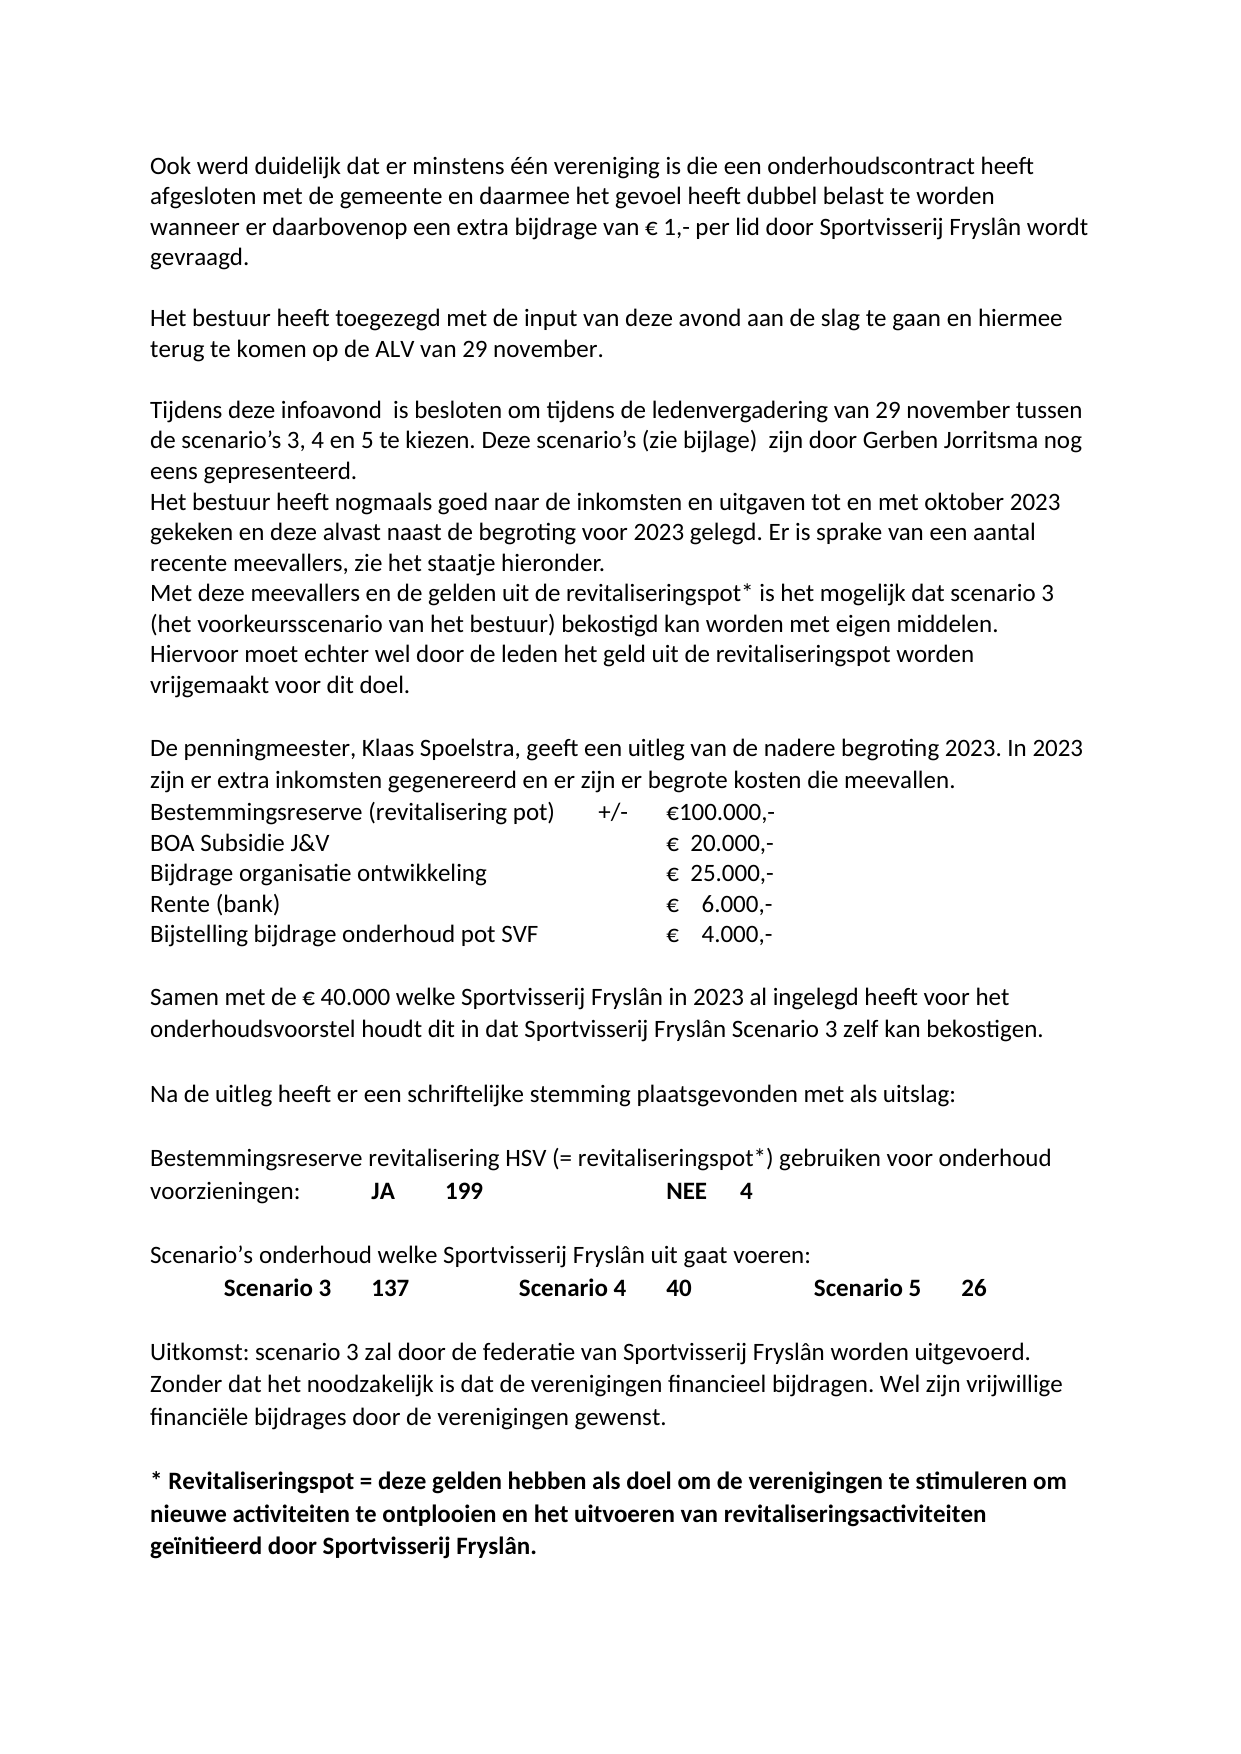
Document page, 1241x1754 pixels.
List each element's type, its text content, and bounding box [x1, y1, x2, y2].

text Scenario 3 137 Scenario 4 40 Scenario 5 26 [150, 1272, 1090, 1302]
text De penningmeester, Klaas Spoelstra, geeft een uitleg van de nadere begroting 2023. In 2023 zijn er extra inkomsten gegenereerd en er zijn er begrote kosten die meevallen. [150, 732, 1090, 794]
text Bestemmingsreserve revitalisering HSV (= revitaliseringspot*) gebruiken voor onderhoud voorzieningen: JA 199 NEE 4 [150, 1143, 1090, 1205]
text Samen met de € 40.000 welke Sportvisserij Fryslân in 2023 al ingelegd heeft voor het onderhoudsvoorstel houdt dit in dat Sportvisserij Fryslân Scenario 3 zelf kan bekostigen. [150, 981, 1090, 1044]
text Bestemmingsreserve (revitalisering pot) +/- €100.000,- [150, 796, 1090, 827]
text Het bestuur heeft toegezegd met de input van deze avond aan de slag te gaan en hiermee terug te komen op de ALV van 29 november. [150, 303, 1090, 364]
text Met deze meevallers en de gelden uit de revitaliseringspot* is het mogelijk dat scenario 3 (het voorkeursscenario van het bestuur) bekostigd kan worden met eigen middelen. Hiervoor moet echter wel door de leden het geld uit de revitaliseringspot worden vrijgemaakt voor dit doel. [150, 577, 1090, 699]
text Uitkomst: scenario 3 zal door de federatie van Sportvisserij Fryslân worden uitgevoerd. Zonder dat het noodzakelijk is dat de verenigingen financieel bijdragen. Wel zijn vrijwillige financiële bijdrages door de verenigingen gewenst. [150, 1336, 1090, 1431]
text Na de uitleg heeft er een schriftelijke stemming plaatsgevonden met als uitslag: [150, 1078, 1090, 1108]
text Bijstelling bijdrage onderhoud pot SVF € 4.000,- [150, 918, 1090, 949]
text BOA Subsidie J&V € 20.000,- [150, 827, 1090, 857]
text Bijdrage organisatie ontwikkeling € 25.000,- [150, 857, 1090, 888]
text Tijdens deze infoavond is besloten om tijdens de ledenvergadering van 29 november tussen de scenario’s 3, 4 en 5 te kiezen. Deze scenario’s (zie bijlage) zijn door Gerben Jorritsma nog eens gepresenteerd. [150, 394, 1090, 486]
text * Revitaliseringspot = deze gelden hebben als doel om de verenigingen te stimuleren om nieuwe activiteiten te ontplooien en het uitvoeren van revitaliseringsactiviteiten geïnitieerd door Sportvisserij Fryslân. [150, 1466, 1090, 1561]
text Het bestuur heeft nogmaals goed naar de inkomsten en uitgaven tot en met oktober 2023 gekeken en deze alvast naast de begroting voor 2023 gelegd. Er is sprake van een aantal recente meevallers, zie het staatje hieronder. [150, 486, 1090, 577]
text Scenario’s onderhoud welke Sportvisserij Fryslân uit gaat voeren: [150, 1239, 1090, 1270]
text Ook werd duidelijk dat er minstens één vereniging is die een onderhoudscontract heeft afgesloten met de gemeente en daarmee het gevoel heeft dubbel belast te worden wanneer er daarbovenop een extra bijdrage van € 1,- per lid door Sportvisserij Fryslân wordt gevraagd. [150, 150, 1090, 272]
text Rente (bank) € 6.000,- [150, 888, 1090, 918]
